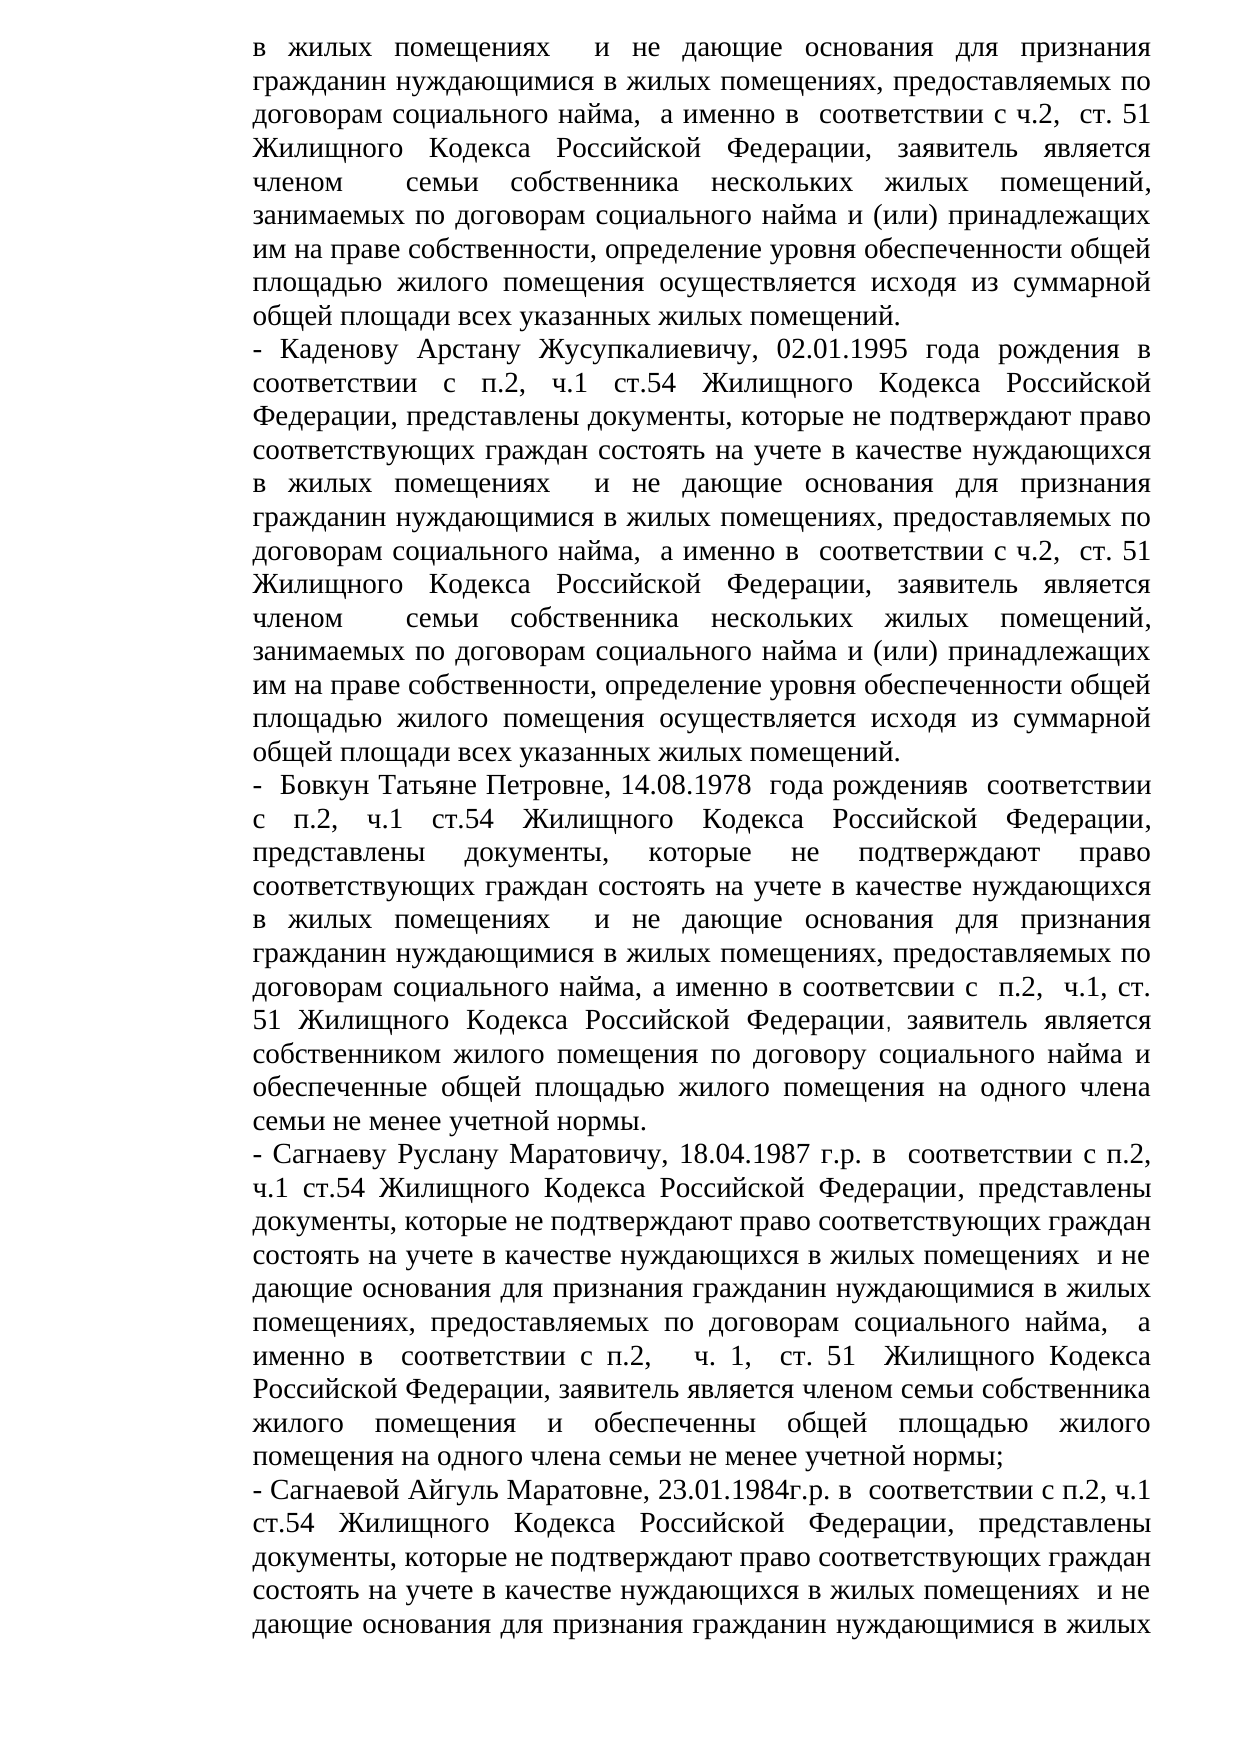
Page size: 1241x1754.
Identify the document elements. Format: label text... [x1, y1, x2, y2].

list - Бовкун Татьяне Петровне, 14.08.1978 года рожденияв соответствии с п.2, ч.1 ст.54 Жилищного Кодекса Российской Федерации, представлены документы, которые не подтверждают право соответствующих граждан состоять на учете в качестве нуждающихся в жилых помещениях и не дающие основания для признания гражданин нуждающимися в жилых помещениях, предоставляемых по договорам социального найма, а именно в соответсвии с п.2, ч.1, ст. 51 Жилищного Кодекса Российской Федерации, заявитель является собственником жилого помещения по договору социального найма и обеспеченные общей площадью жилого помещения на одного члена семьи не менее учетной нормы. [252, 767, 1152, 1136]
list - Каденову Арстану Жусупкалиевичу, 02.01.1995 года рождения в соответствии с п.2, ч.1 ст.54 Жилищного Кодекса Российской Федерации, представлены документы, которые не подтверждают право соответствующих граждан состоять на учете в качестве нуждающихся в жилых помещениях и не дающие основания для признания гражданин нуждающимися в жилых помещениях, предоставляемых по договорам социального найма, а именно в соответствии с ч.2, ст. 51 Жилищного Кодекса Российской Федерации, заявитель является членом семьи собственника нескольких жилых помещений, занимаемых по договорам социального найма и (или) принадлежащих им на праве собственности, определение уровня обеспеченности общей площадью жилого помещения осуществляется исходя из суммарной общей площади всех указанных жилых помещений. [252, 331, 1152, 767]
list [252, 1472, 1152, 1639]
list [252, 29, 1152, 331]
list - Сагнаеву Руслану Маратовичу, 18.04.1987 г.р. в соответствии с п.2, ч.1 ст.54 Жилищного Кодекса Российской Федерации, представлены документы, которые не подтверждают право соответствующих граждан состоять на учете в качестве нуждающихся в жилых помещениях и не дающие основания для признания гражданин нуждающимися в жилых помещениях, предоставляемых по договорам социального найма, а именно в соответствии с п.2, ч. 1, ст. 51 Жилищного Кодекса Российской Федерации, заявитель является членом семьи собственника жилого помещения и обеспеченны общей площадью жилого помещения на одного члена семьи не менее учетной нормы; [252, 1136, 1152, 1472]
